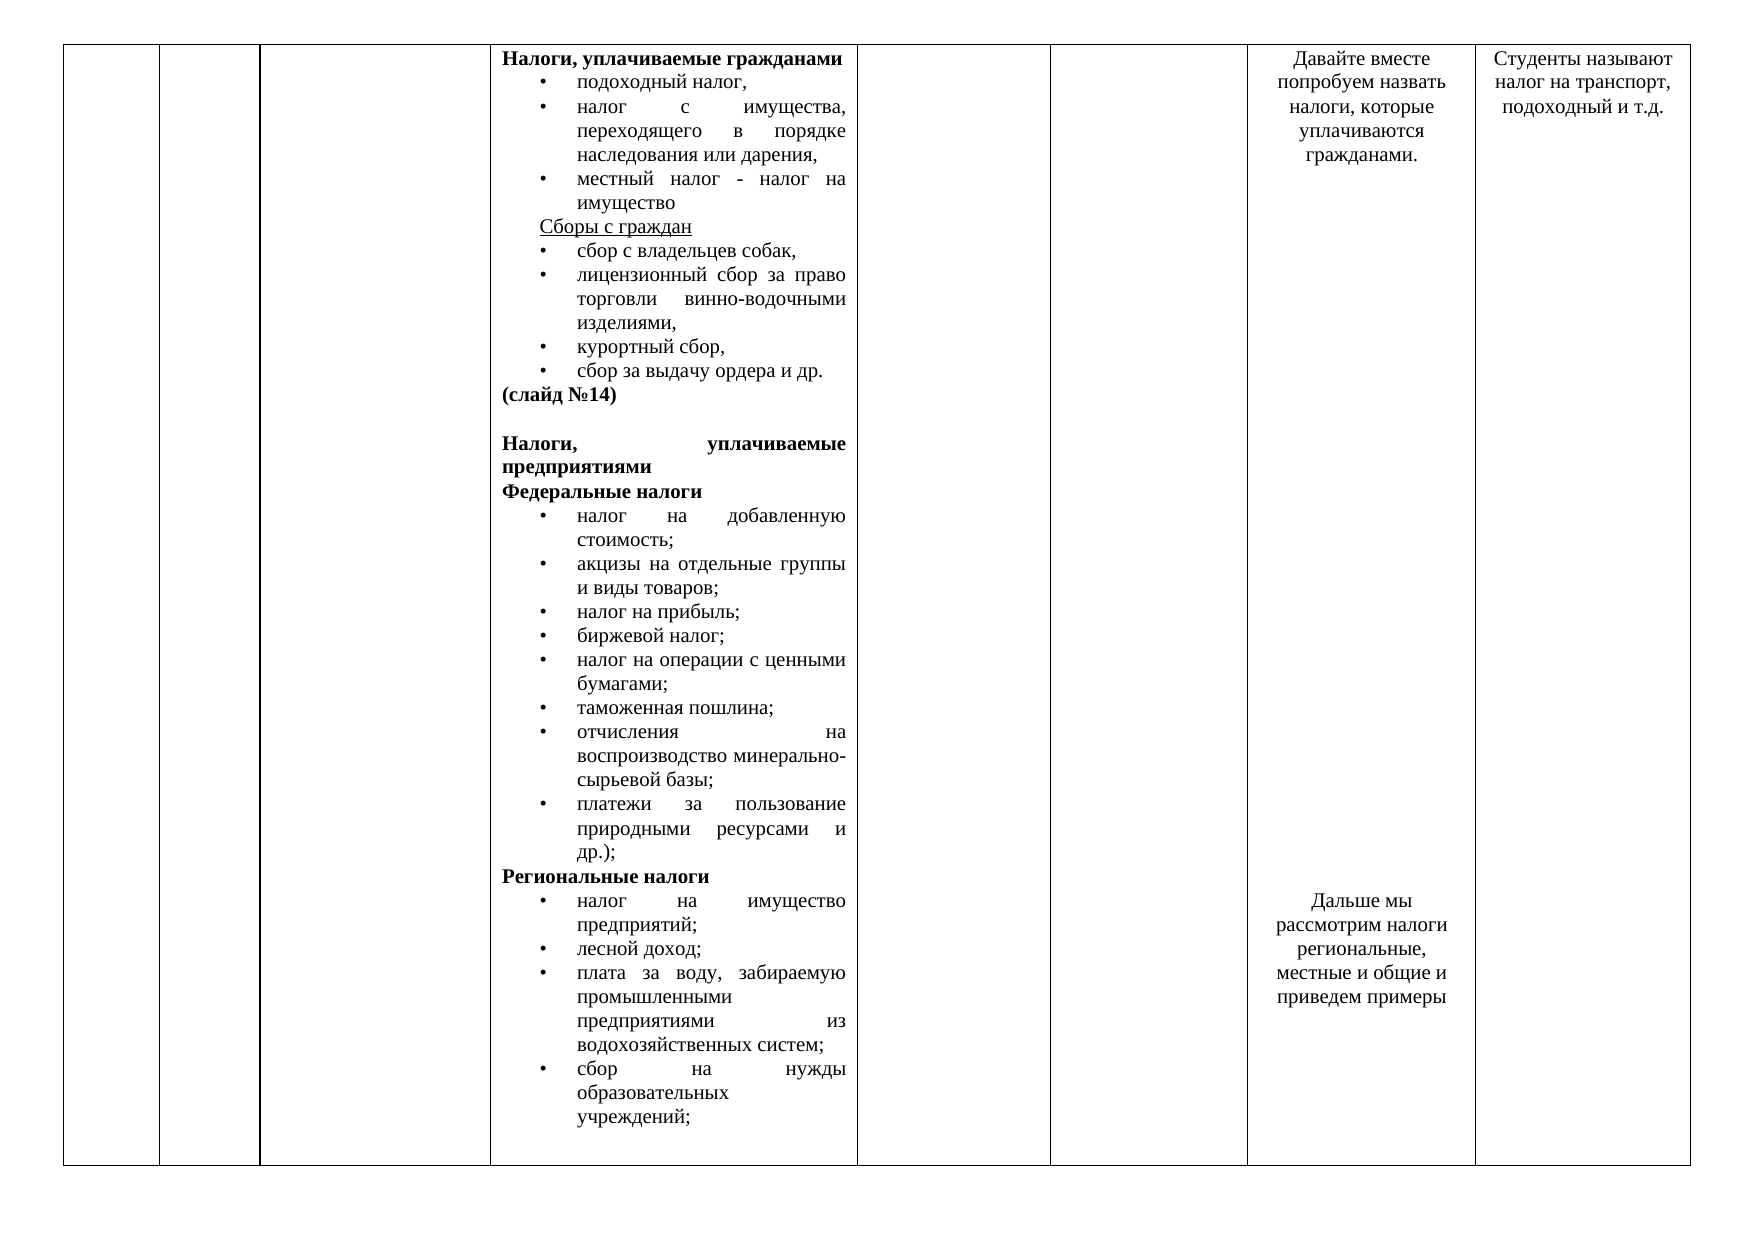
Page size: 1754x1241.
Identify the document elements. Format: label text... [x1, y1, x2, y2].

table_cell [261, 45, 490, 1165]
table_cell Давайте вместе попробуем назвать налоги, которые уплачиваются гражданами. Дальше мы рассмотрим налоги региональные, местные и общие и приведем примеры [1248, 45, 1475, 1165]
table_cell Студенты называют налог на транспорт, подоходный и т.д. [1476, 45, 1690, 1165]
table_cell [1051, 45, 1247, 1165]
table_cell [64, 45, 159, 1165]
table_cell Налоги, уплачиваемые гражданами подоходный налог, налог с имущества, переходящего в порядке наследования или дарения, местный налог - налог на имущество Сборы с граждан сбор с владельцев собак, лицензионный сбор за право торговли винно-водочными изделиями, курортный сбор, сбор за выдачу ордера и др. (слайд №14) Налоги, уплачиваемые предприятиями Федеральные налоги налог на добавленную стоимость; акцизы на отдельные группы и виды товаров; налог на прибыль; биржевой налог; налог на операции с ценными бумагами; таможенная пошлина; отчисления на воспроизводство минерально-сырьевой базы; платежи за пользование природными ресурсами и др.); Региональные налоги налог на имущество предприятий; лесной доход; плата за воду, забираемую промышленными предприятиями из водохозяйственных систем; сбор на нужды образовательных учреждений; [491, 45, 857, 1165]
table_cell [160, 45, 259, 1165]
table_cell [858, 45, 1050, 1165]
